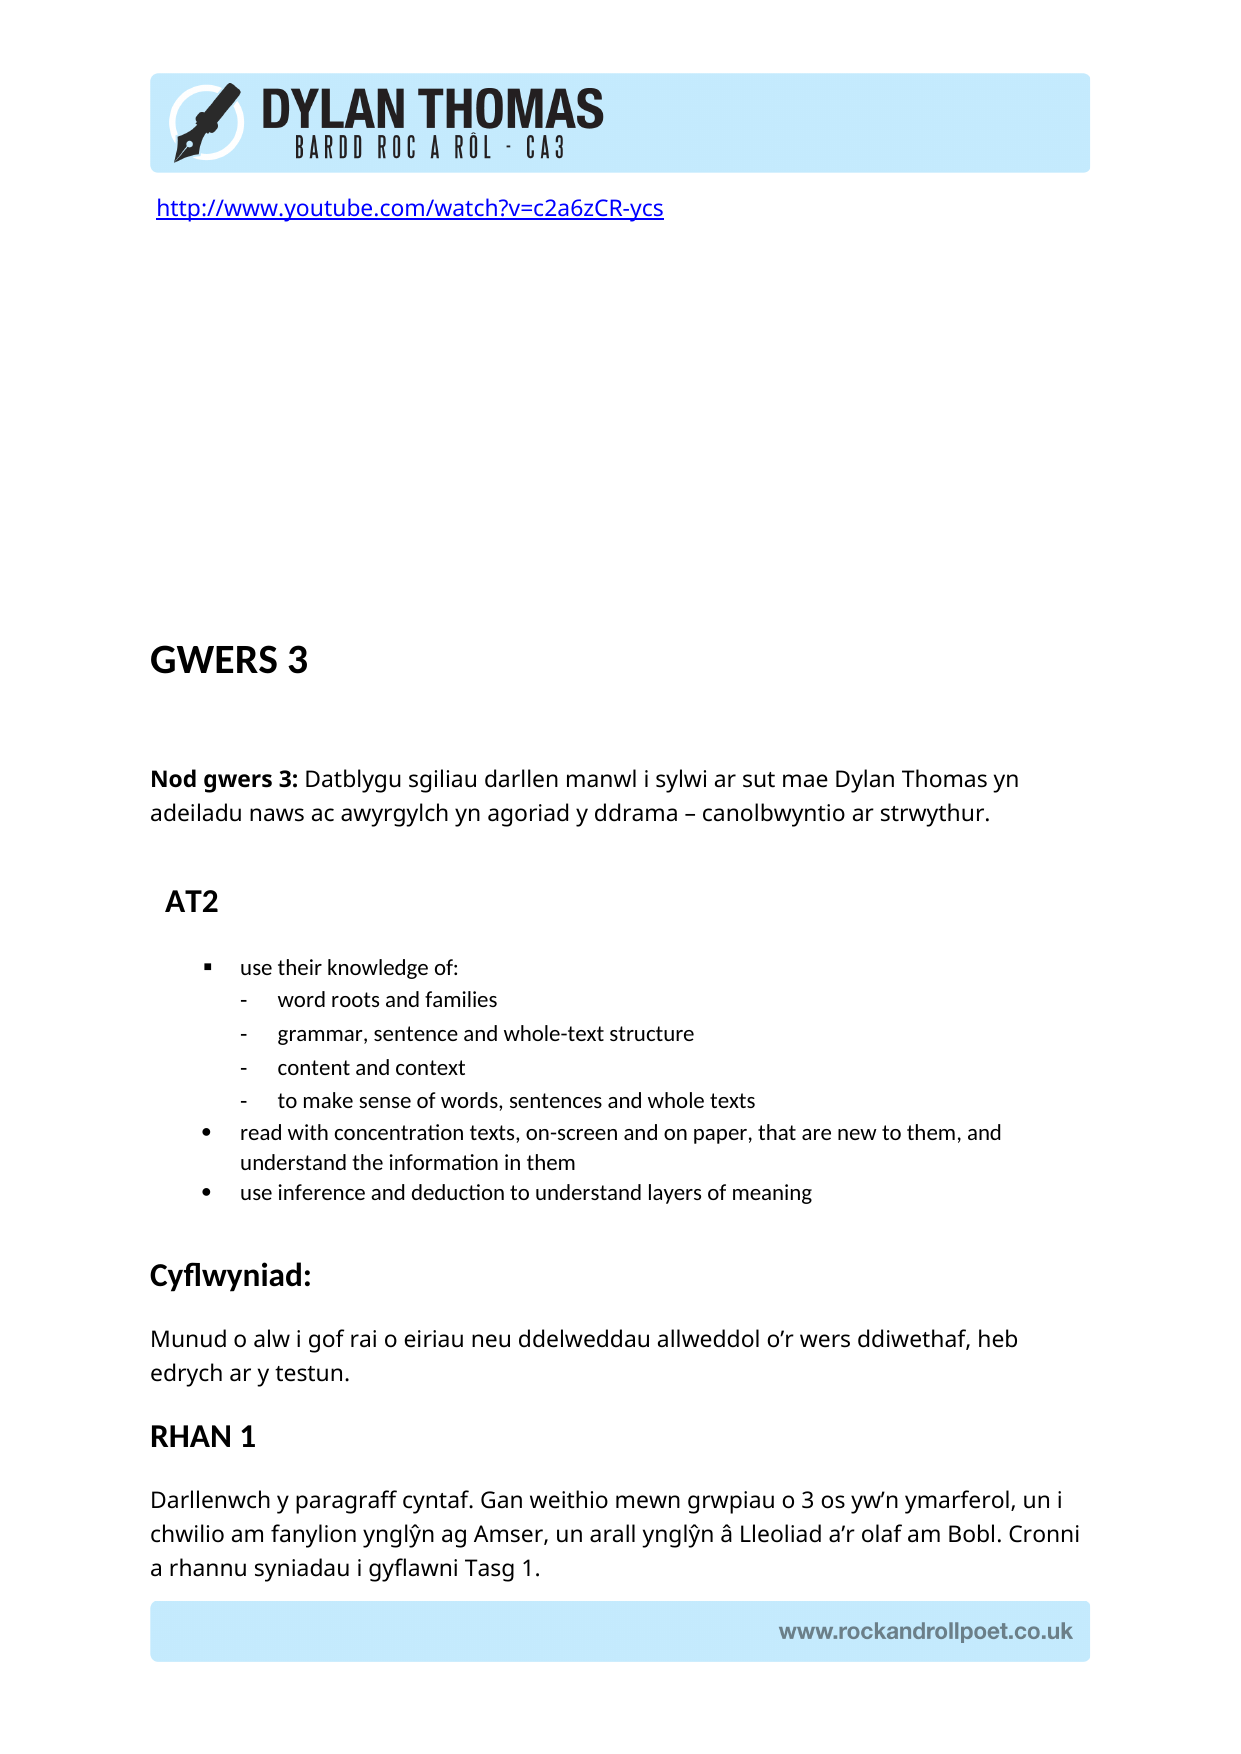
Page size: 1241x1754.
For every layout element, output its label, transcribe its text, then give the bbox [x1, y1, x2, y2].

text Nod gwers 3: Datblygu sgiliau darllen manwl i sylwi ar sut mae Dylan Thomas yn adeiladu naws ac awyrgylch yn agoriad y ddrama – canolbwyntio ar strwythur. [150, 763, 1090, 828]
picture [150, 73, 1091, 173]
text Darllenwch y paragraff cyntaf. Gan weithio mewn grwpiau o 3 os yw’n ymarferol, un i chwilio am fanylion ynglŷn ag Amser, un arall ynglŷn â Lleoliad a’r olaf am Bobl. Cronni a rhannu syniadau i gyflawni Tasg 1. [150, 1484, 1090, 1583]
subtitle GWERS 3 [150, 633, 1090, 684]
subtitle Cyflwyniad: [150, 1254, 1090, 1294]
text http://www.youtube.com/watch?v=c2a6zCR-ycs [150, 192, 1090, 223]
picture [150, 1601, 1091, 1662]
subtitle RHAN 1 [150, 1415, 1090, 1456]
text Munud o alw i gof rai o eiriau neu ddelweddau allweddol o’r wers ddiwethaf, heb edrych ar y testun. [150, 1323, 1090, 1388]
